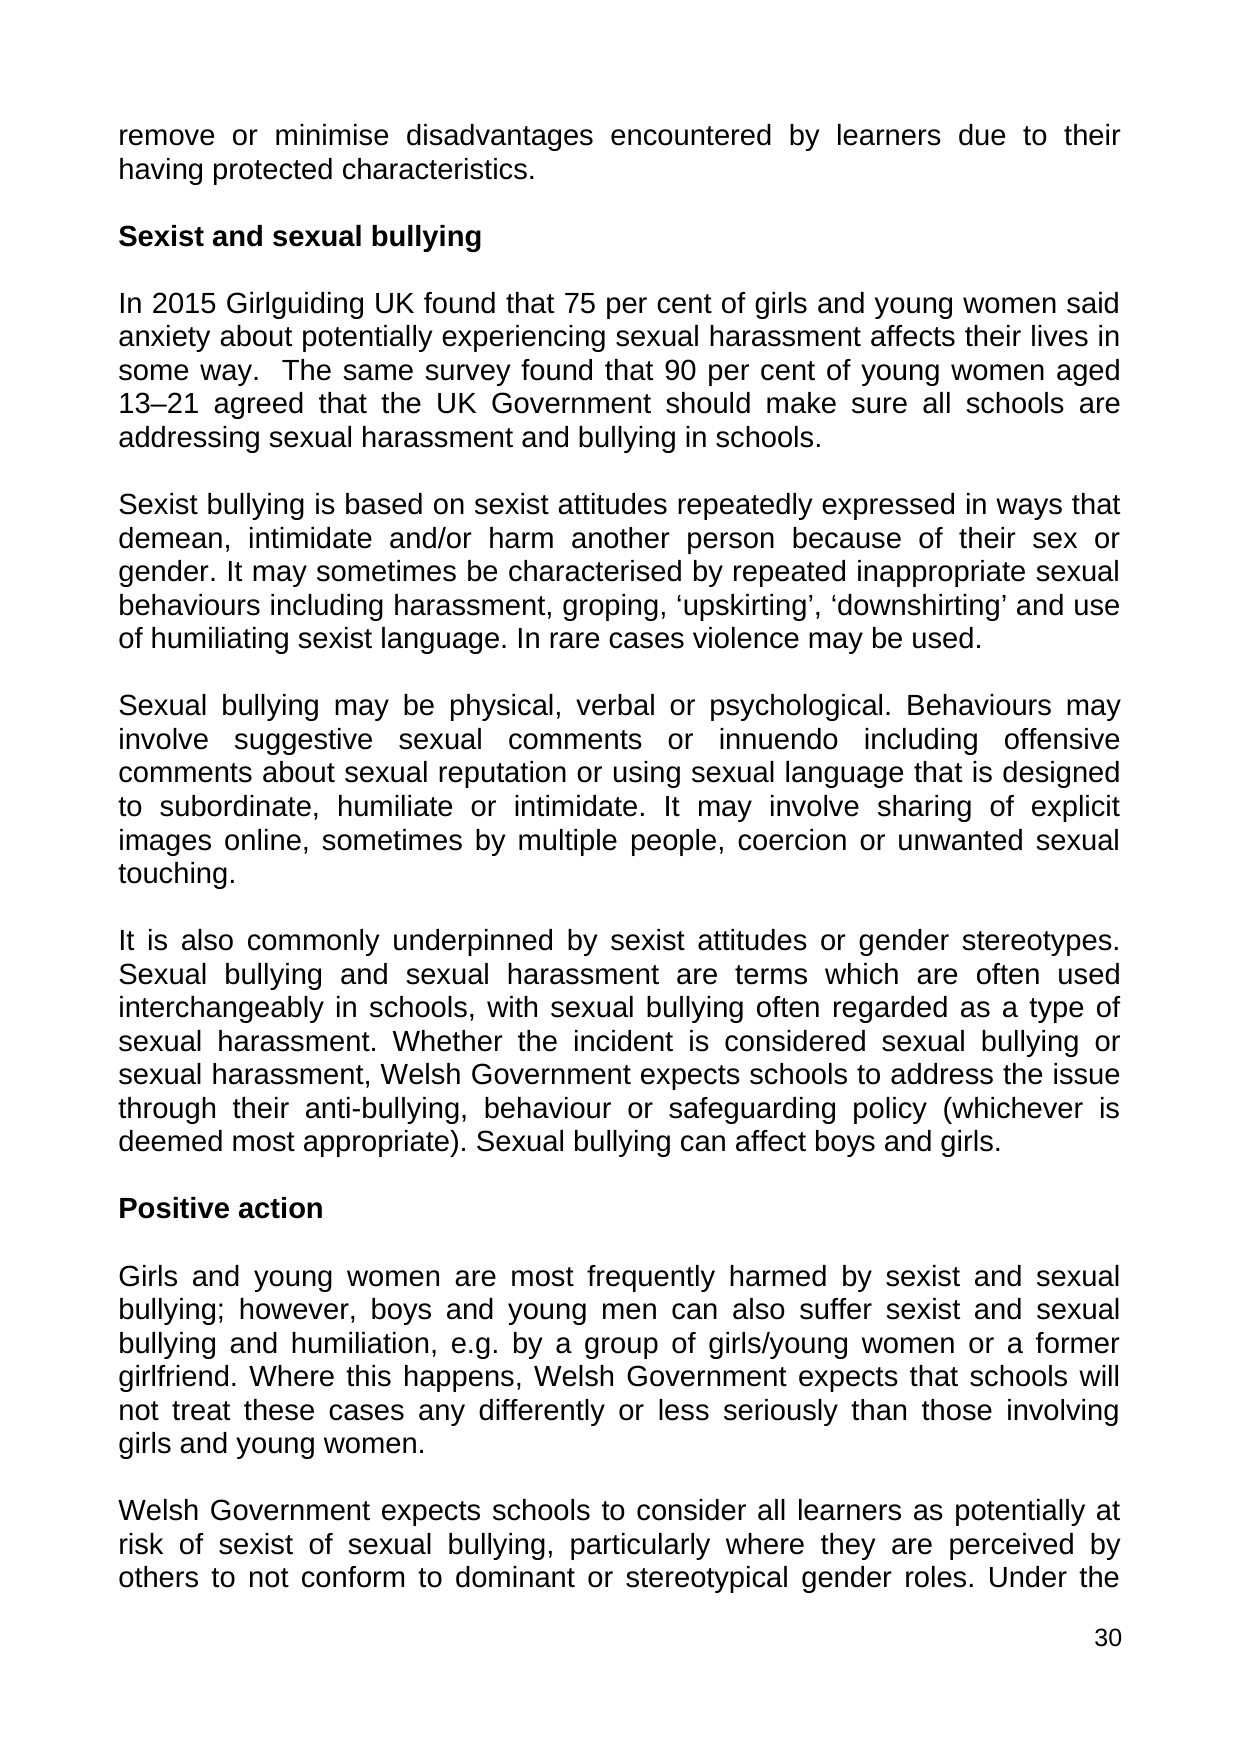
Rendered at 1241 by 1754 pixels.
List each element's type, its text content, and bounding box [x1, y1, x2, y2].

text Sexist and sexual bullying [118, 219, 1122, 252]
text Sexist bullying is based on sexist attitudes repeatedly expressed in ways that demean, intimidate and/or harm another person because of their sex or gender. It may sometimes be characterised by repeated inappropriate sexual behaviours including harassment, groping, ‘upskirting’, ‘downshirting’ and use of humiliating sexist language. In rare cases violence may be used. [118, 487, 1122, 655]
text Sexual bullying may be physical, verbal or psychological. Behaviours may involve suggestive sexual comments or innuendo including offensive comments about sexual reputation or using sexual language that is designed to subordinate, humiliate or intimidate. It may involve sharing of explicit images online, sometimes by multiple people, coercion or unwanted sexual touching. [118, 688, 1122, 889]
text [118, 118, 1122, 185]
text In 2015 Girlguiding UK found that 75 per cent of girls and young women said anxiety about potentially experiencing sexual harassment affects their lives in some way. The same survey found that 90 per cent of young women aged 13–21 agreed that the UK Government should make sure all schools are addressing sexual harassment and bullying in schools. [118, 286, 1122, 453]
text Positive action [118, 1191, 1122, 1225]
text It is also commonly underpinned by sexist attitudes or gender stereotypes. Sexual bullying and sexual harassment are terms which are often used interchangeably in schools, with sexual bullying often regarded as a type of sexual harassment. Whether the incident is considered sexual bullying or sexual harassment, Welsh Government expects schools to address the issue through their anti-bullying, behaviour or safeguarding policy (whichever is deemed most appropriate). Sexual bullying can affect boys and girls. [118, 923, 1122, 1158]
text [118, 1493, 1122, 1594]
text Girls and young women are most frequently harmed by sexist and sexual bullying; however, boys and young men can also suffer sexist and sexual bullying and humiliation, e.g. by a group of girls/young women or a former girlfriend. Where this happens, Welsh Government expects that schools will not treat these cases any differently or less seriously than those involving girls and young women. [118, 1258, 1122, 1460]
